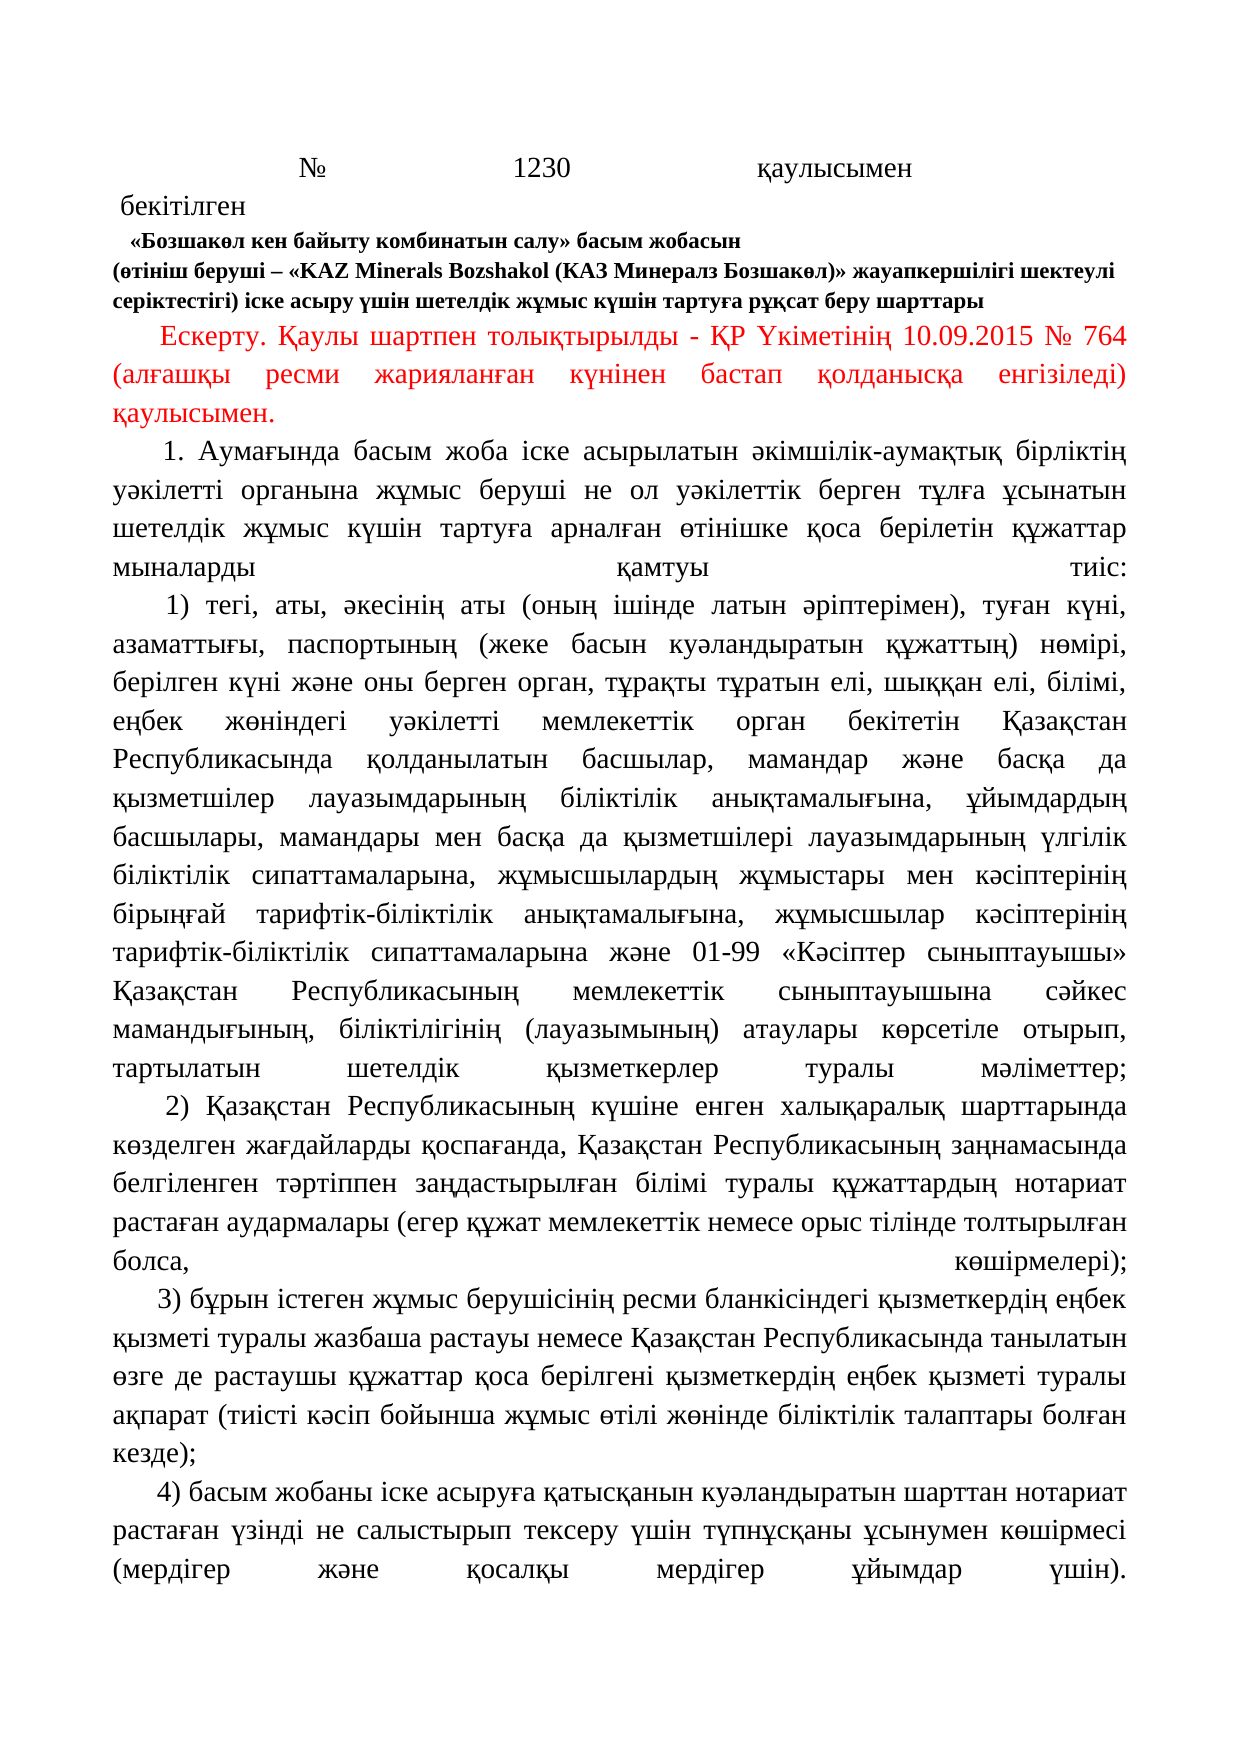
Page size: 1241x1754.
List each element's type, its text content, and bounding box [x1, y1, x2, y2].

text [112, 150, 1128, 222]
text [112, 433, 1128, 1584]
text «Бозшакөл кен байыту комбинатын салу» басым жобасын (өтініш беруші – «KAZ Minerals Bozshakol (КАЗ Минералз Бозшакөл)» жауапкершілігі шектеулі серіктестігі) іске асыру үшін шетелдік жұмыс күшін тартуға рұқсат беру шарттары [112, 227, 1128, 314]
text Ескерту. Қаулы шартпен толықтырылды - ҚР Үкiметiнiң 10.09.2015 № 764 (алғашқы ресми жарияланған күнінен бастап қолданысқа енгізіледі) қаулысымен. [112, 318, 1128, 428]
